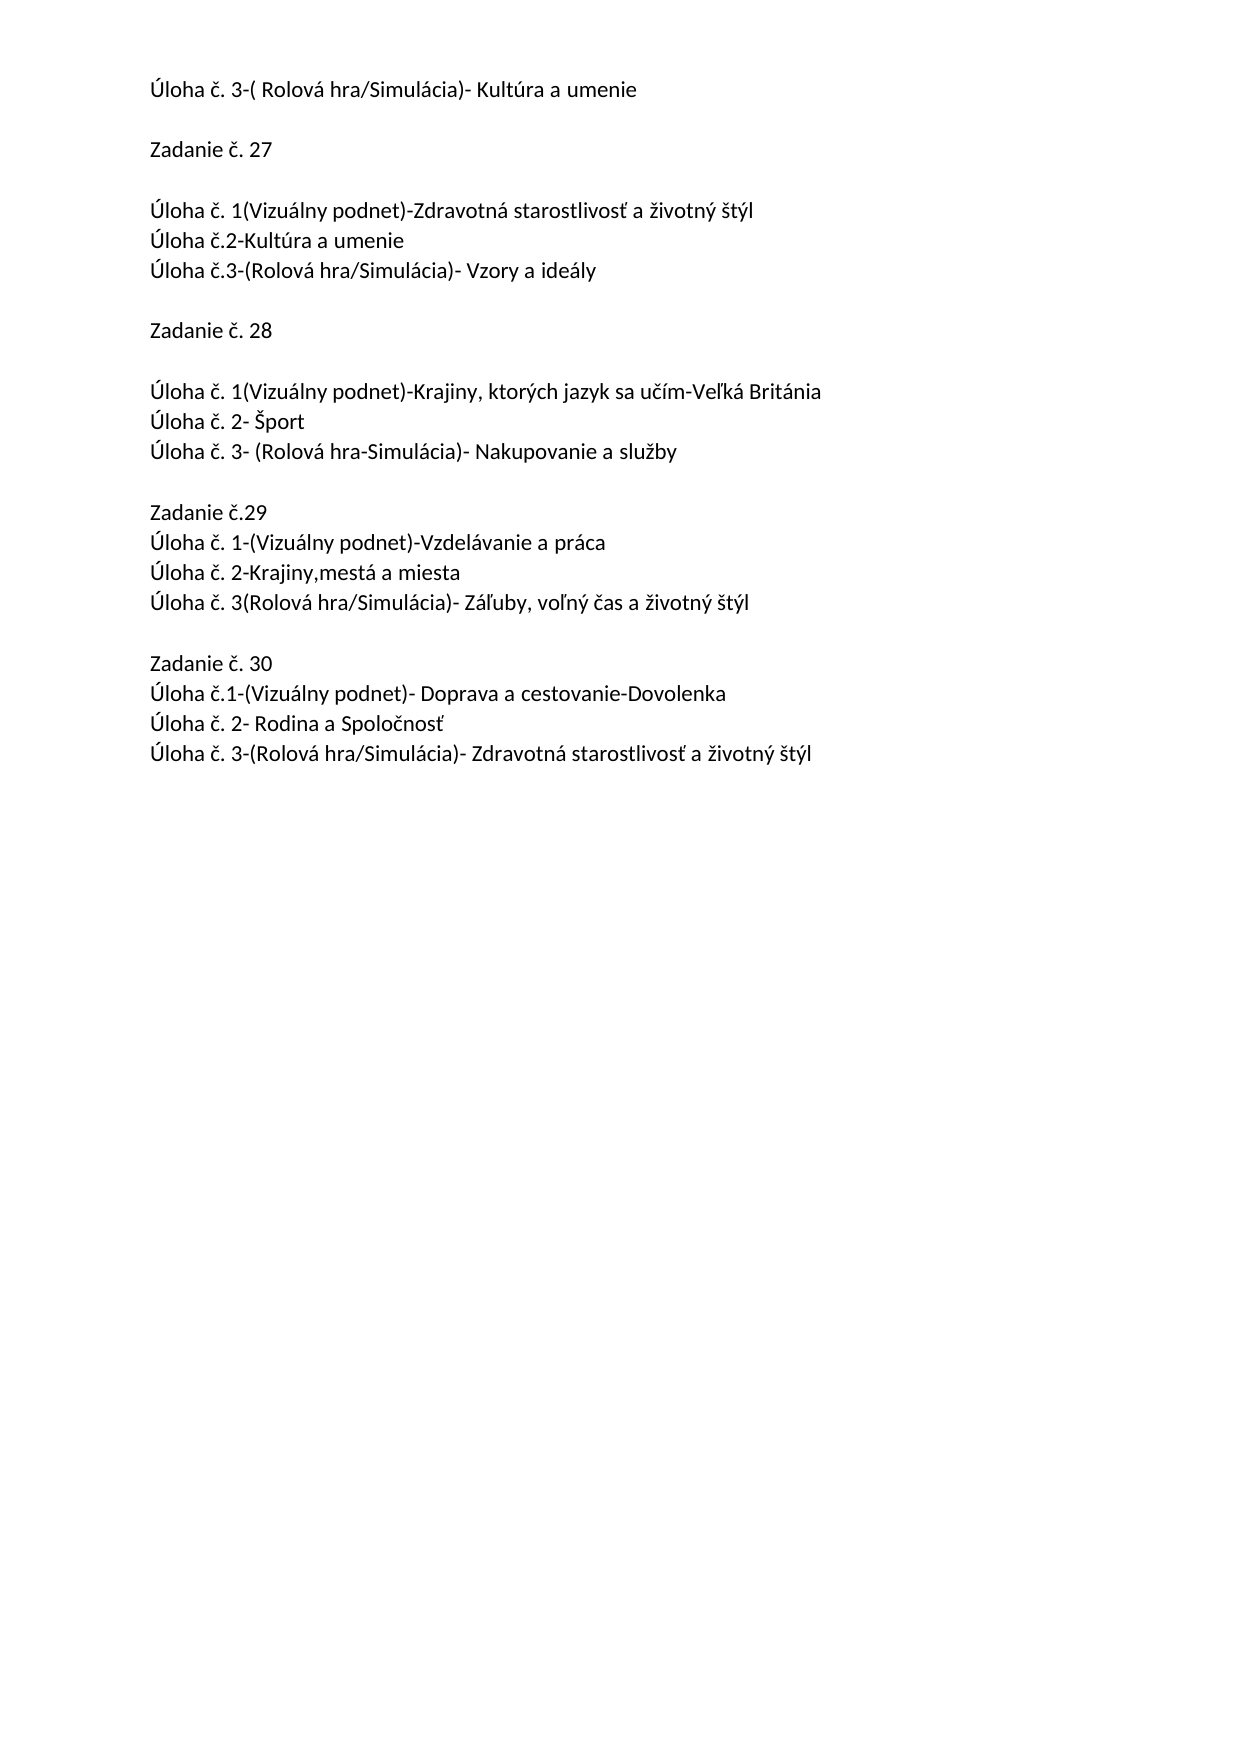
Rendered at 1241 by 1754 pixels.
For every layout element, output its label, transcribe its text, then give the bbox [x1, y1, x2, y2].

list Úloha č. 3- (Rolová hra-Simulácia)- Nakupovanie a služby [150, 437, 1165, 466]
list Úloha č. 1(Vizuálny podnet)-Zdravotná starostlivosť a životný štýl [150, 196, 1165, 224]
list Zadanie č. 27 [150, 135, 1165, 163]
list Úloha č. 3-( Rolová hra/Simulácia)- Kultúra a umenie [150, 75, 1165, 103]
list Úloha č.3-(Rolová hra/Simulácia)- Vzory a ideály [150, 256, 1165, 284]
list Úloha č.2-Kultúra a umenie [150, 226, 1165, 254]
list Úloha č. 3-(Rolová hra/Simulácia)- Zdravotná starostlivosť a životný štýl [150, 739, 1165, 768]
list Úloha č. 3(Rolová hra/Simulácia)- Záľuby, voľný čas a životný štýl [150, 588, 1165, 617]
list Úloha č. 1(Vizuálny podnet)-Krajiny, ktorých jazyk sa učím-Veľká Británia [150, 377, 1165, 405]
list Úloha č.1-(Vizuálny podnet)- Doprava a cestovanie-Dovolenka [150, 679, 1165, 707]
list Úloha č. 2- Rodina a Spoločnosť [150, 709, 1165, 737]
list Zadanie č. 30 [150, 649, 1165, 677]
list Úloha č. 2-Krajiny,mestá a miesta [150, 558, 1165, 586]
list Zadanie č. 28 [150, 317, 1165, 345]
list Zadanie č.29 [150, 498, 1165, 526]
list Úloha č. 2- Šport [150, 407, 1165, 435]
list Úloha č. 1-(Vizuálny podnet)-Vzdelávanie a práca [150, 528, 1165, 556]
